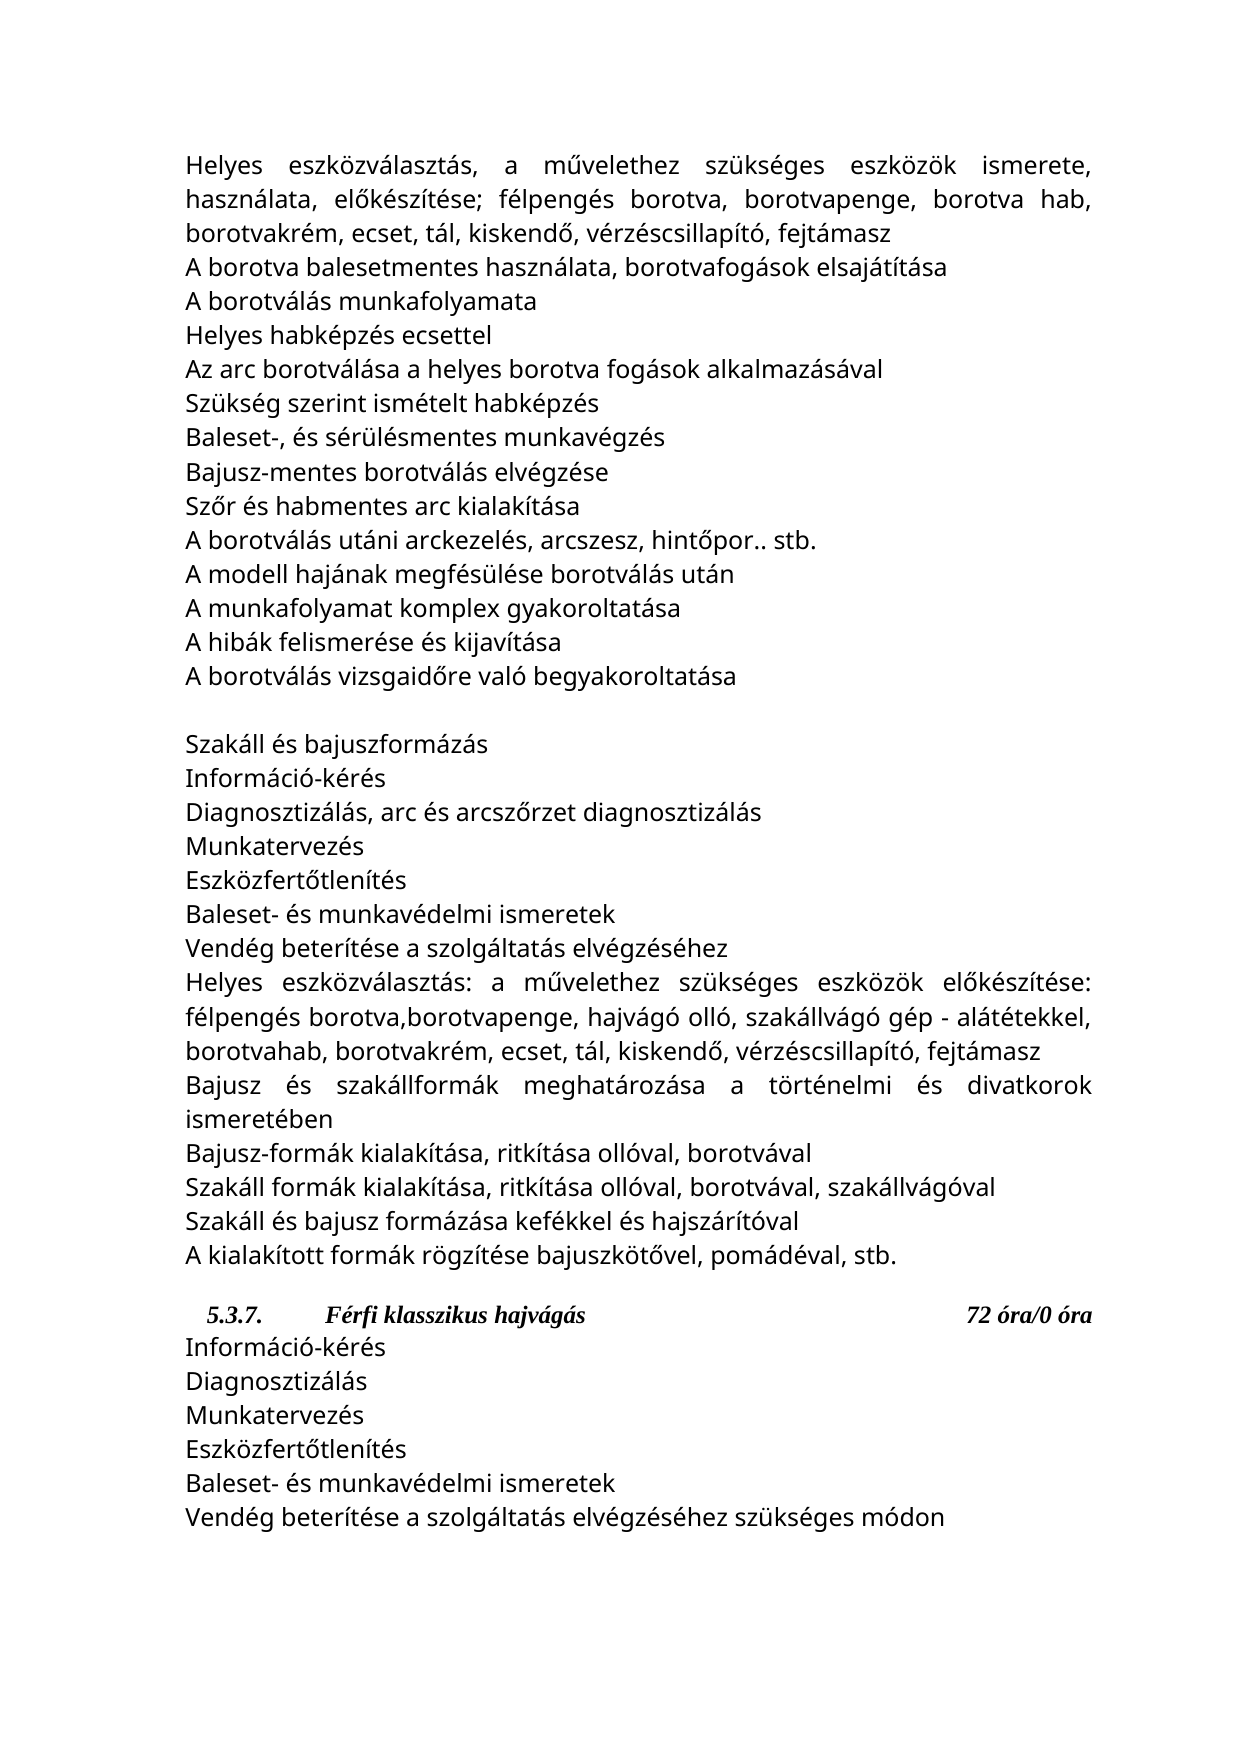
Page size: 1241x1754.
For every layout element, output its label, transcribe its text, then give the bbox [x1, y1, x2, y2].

list Szakáll és bajusz formázása kefékkel és hajszárítóval [185, 1203, 1093, 1238]
list Férfi klasszikus hajvágás 72 óra/0 óra [207, 1300, 1093, 1329]
list Munkatervezés [185, 1397, 1093, 1431]
list A borotva balesetmentes használata, borotvafogások elsajátítása [185, 250, 1093, 284]
list A modell hajának megfésülése borotválás után [185, 556, 1093, 590]
list Munkatervezés [185, 829, 1093, 863]
list A munkafolyamat komplex gyakoroltatása [185, 590, 1093, 624]
text Információ-kérés [148, 1329, 1093, 1363]
list Vendég beterítése a szolgáltatás elvégzéséhez [185, 931, 1093, 965]
list Diagnosztizálás, arc és arcszőrzet diagnosztizálás [185, 795, 1093, 829]
list Az arc borotválása a helyes borotva fogások alkalmazásával [185, 352, 1093, 386]
list Helyes eszközválasztás, a művelethez szükséges eszközök ismerete, használata, előkészítése; félpengés borotva, borotvapenge, borotva hab, borotvakrém, ecset, tál, kiskendő, vérzéscsillapító, fejtámasz [185, 148, 1093, 250]
list Bajusz-mentes borotválás elvégzése [185, 454, 1093, 488]
list Szőr és habmentes arc kialakítása [185, 488, 1093, 522]
list Szakáll és bajuszformázás [185, 727, 1093, 761]
list Baleset- és munkavédelmi ismeretek [185, 1465, 1093, 1499]
list Bajusz-formák kialakítása, ritkítása ollóval, borotvával [185, 1135, 1093, 1169]
list A borotválás vizsgaidőre való begyakoroltatása [185, 658, 1093, 693]
list Baleset-, és sérülésmentes munkavégzés [185, 420, 1093, 454]
text A hibák felismerése és kijavítása [148, 624, 1093, 658]
list Bajusz és szakállformák meghatározása a történelmi és divatkorok ismeretében [185, 1067, 1093, 1135]
list A borotválás utáni arckezelés, arcszesz, hintőpor.. stb. [185, 522, 1093, 556]
list Diagnosztizálás [185, 1363, 1093, 1397]
list A borotválás munkafolyamata [185, 284, 1093, 318]
list Eszközfertőtlenítés [185, 863, 1093, 897]
list Szükség szerint ismételt habképzés [185, 386, 1093, 420]
list Eszközfertőtlenítés [185, 1431, 1093, 1465]
list A kialakított formák rögzítése bajuszkötővel, pomádéval, stb. [185, 1238, 1093, 1272]
list Vendég beterítése a szolgáltatás elvégzéséhez szükséges módon [185, 1499, 1093, 1533]
list Helyes habképzés ecsettel [185, 318, 1093, 352]
list Szakáll formák kialakítása, ritkítása ollóval, borotvával, szakállvágóval [185, 1169, 1093, 1203]
list Információ-kérés [185, 761, 1093, 795]
list Helyes eszközválasztás: a művelethez szükséges eszközök előkészítése: félpengés borotva,borotvapenge, hajvágó olló, szakállvágó gép - alátétekkel, borotvahab, borotvakrém, ecset, tál, kiskendő, vérzéscsillapító, fejtámasz [185, 965, 1093, 1067]
text Baleset- és munkavédelmi ismeretek [148, 897, 1093, 931]
